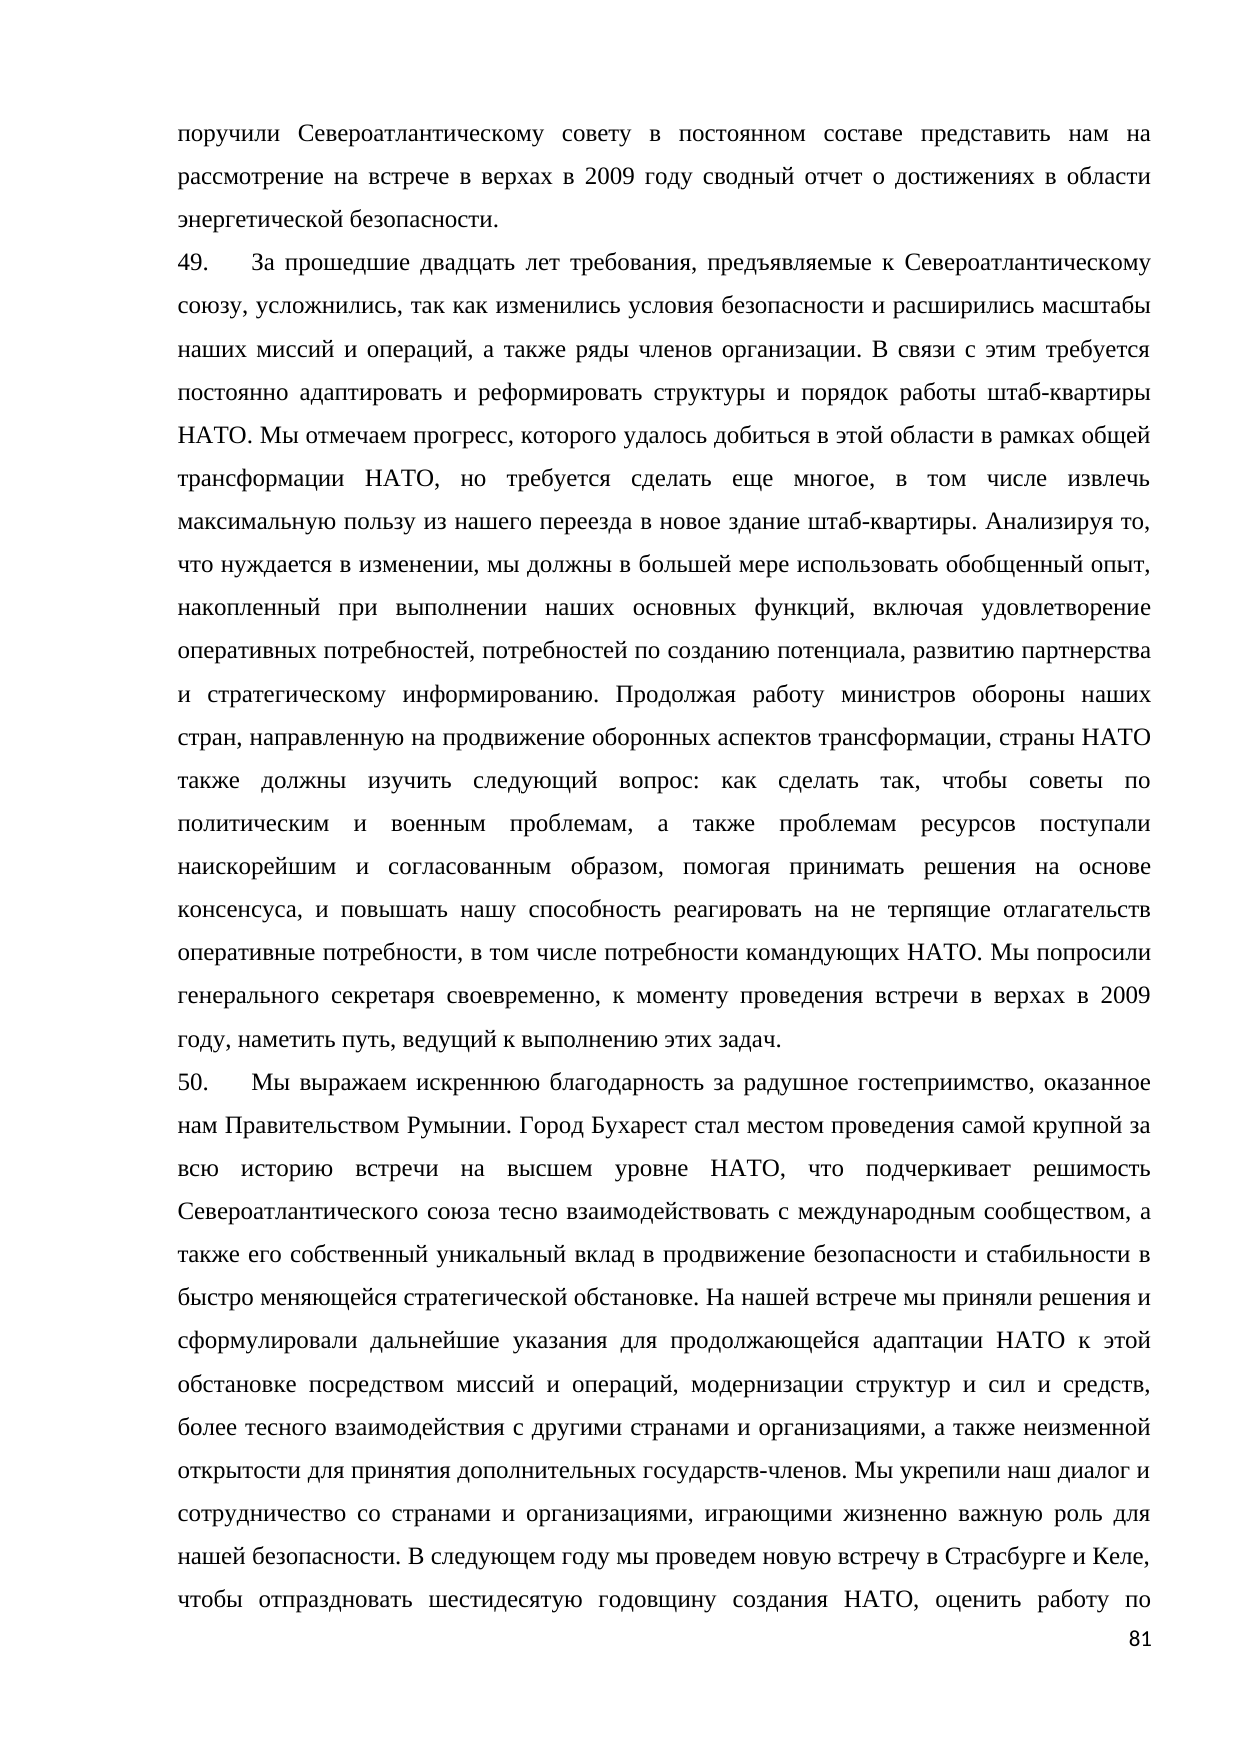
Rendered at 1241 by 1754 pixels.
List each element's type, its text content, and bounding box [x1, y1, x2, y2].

list За прошедшие двадцать лет требования, предъявляемые к Североатлантическому союзу, усложнились, так как изменились условия безопасности и расширились масштабы наших миссий и операций, а также ряды членов организации. В связи с этим требуется постоянно адаптировать и реформировать структуры и порядок работы штаб-квартиры НАТО. Мы отмечаем прогресс, которого удалось добиться в этой области в рамках общей трансформации НАТО, но требуется сделать еще многое, в том числе извлечь максимальную пользу из нашего переезда в новое здание штаб-квартиры. Анализируя то, что нуждается в изменении, мы должны в большей мере использовать обобщенный опыт, накопленный при выполнении наших основных функций, включая удовлетворение оперативных потребностей, потребностей по созданию потенциала, развитию партнерства и стратегическому информированию. Продолжая работу министров обороны наших стран, направленную на продвижение оборонных аспектов трансформации, страны НАТО также должны изучить следующий вопрос: как сделать так, чтобы советы по политическим и военным проблемам, а также проблемам ресурсов поступали наискорейшим и согласованным образом, помогая принимать решения на основе консенсуса, и повышать нашу способность реагировать на не терпящие отлагательств оперативные потребности, в том числе потребности командующих НАТО. Мы попросили генерального секретаря своевременно, к моменту проведения встречи в верхах в 2009 году, наметить путь, ведущий к выполнению этих задач. [177, 247, 1152, 1052]
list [177, 118, 1152, 233]
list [177, 1067, 1152, 1613]
